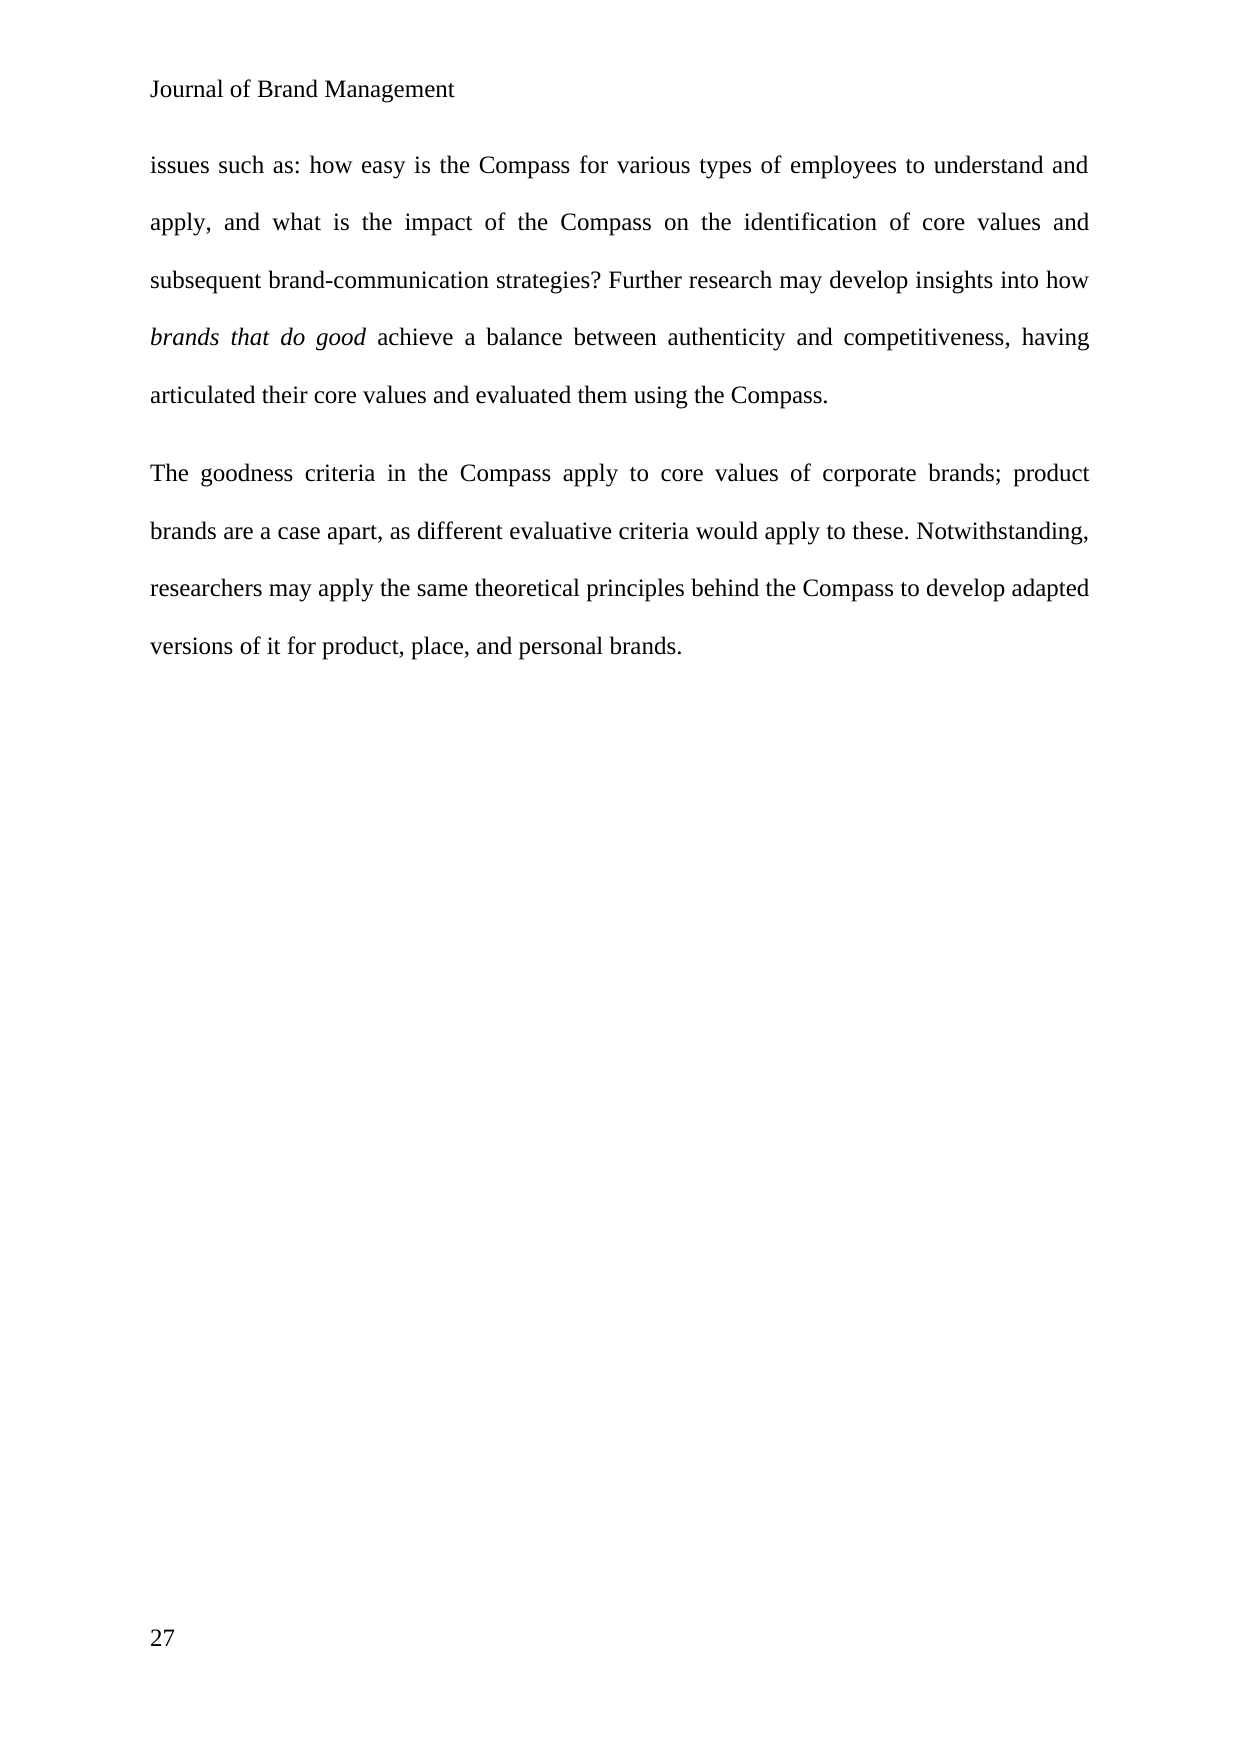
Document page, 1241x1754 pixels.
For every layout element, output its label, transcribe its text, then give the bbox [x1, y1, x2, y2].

text The goodness criteria in the Compass apply to core values of corporate brands; product brands are a case apart, as different evaluative criteria would apply to these. Notwithstanding, researchers may apply the same theoretical principles behind the Compass to develop adapted versions of it for product, place, and personal brands. [150, 458, 1090, 659]
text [150, 150, 1090, 409]
